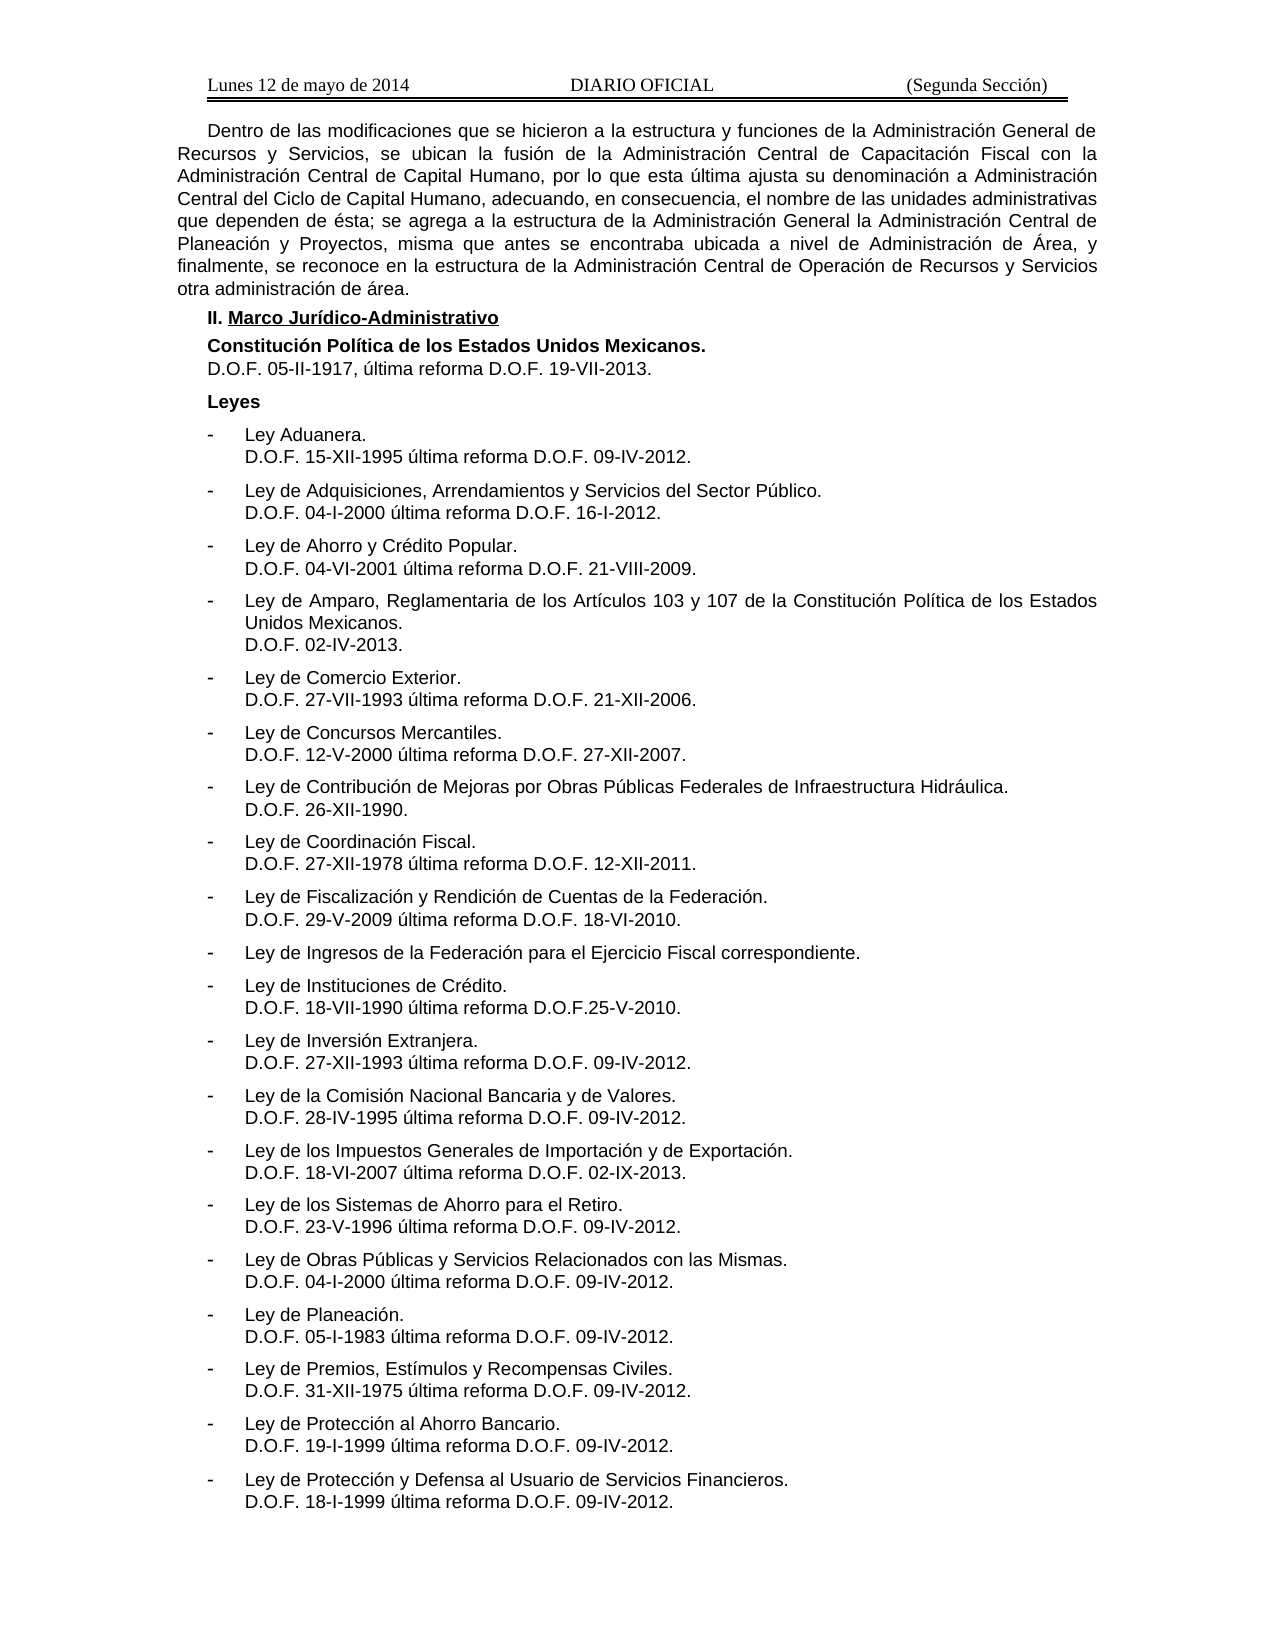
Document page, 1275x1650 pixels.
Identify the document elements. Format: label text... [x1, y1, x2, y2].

list Ley de la Comisión Nacional Bancaria y de Valores. [207, 1085, 1098, 1107]
list Ley de Inversión Extranjera. [207, 1030, 1098, 1052]
text II. Marco Jurídico-Administrativo [177, 306, 1098, 329]
list Ley de Obras Públicas y Servicios Relacionados con las Mismas. [207, 1249, 1098, 1271]
list Ley de Contribución de Mejoras por Obras Públicas Federales de Infraestructura Hidráulica. [207, 776, 1098, 798]
text D.O.F. 27-VII-1993 última reforma D.O.F. 21-XII-2006. [207, 689, 1098, 711]
text D.O.F. 02-IV-2013. [207, 634, 1098, 656]
list Ley de los Sistemas de Ahorro para el Retiro. [207, 1194, 1098, 1216]
text D.O.F. 15-XII-1995 última reforma D.O.F. 09-IV-2012. [207, 446, 1098, 468]
text D.O.F. 26-XII-1990. [207, 798, 1098, 820]
list Ley de Amparo, Reglamentaria de los Artículos 103 y 107 de la Constitución Política de los Estados Unidos Mexicanos. [207, 590, 1098, 634]
text Dentro de las modificaciones que se hicieron a la estructura y funciones de la Administración General de Recursos y Servicios, se ubican la fusión de la Administración Central de Capacitación Fiscal con la Administración Central de Capital Humano, por lo que esta última ajusta su denominación a Administración Central del Ciclo de Capital Humano, adecuando, en consecuencia, el nombre de las unidades administrativas que dependen de ésta; se agrega a la estructura de la Administración General la Administración Central de Planeación y Proyectos, misma que antes se encontraba ubicada a nivel de Administración de Área, y finalmente, se reconoce en la estructura de la Administración Central de Operación de Recursos y Servicios otra administración de área. [177, 120, 1098, 300]
text D.O.F. 28-IV-1995 última reforma D.O.F. 09-IV-2012. [207, 1107, 1098, 1129]
list Ley de Premios, Estímulos y Recompensas Civiles. [207, 1358, 1098, 1380]
text D.O.F. 18-VI-2007 última reforma D.O.F. 02-IX-2013. [207, 1162, 1098, 1184]
list Ley de Instituciones de Crédito. [207, 974, 1098, 997]
text D.O.F. 04-I-2000 última reforma D.O.F. 09-IV-2012. [207, 1271, 1098, 1293]
text Leyes [177, 391, 1098, 413]
text D.O.F. 12-V-2000 última reforma D.O.F. 27-XII-2007. [207, 744, 1098, 766]
text D.O.F. 18-VII-1990 última reforma D.O.F.25-V-2010. [207, 997, 1098, 1019]
list Ley de Fiscalización y Rendición de Cuentas de la Federación. [207, 886, 1098, 908]
text D.O.F. 19-I-1999 última reforma D.O.F. 09-IV-2012. [207, 1435, 1098, 1457]
list Ley de Protección al Ahorro Bancario. [207, 1413, 1098, 1435]
list Ley de Ahorro y Crédito Popular. [207, 534, 1098, 557]
list Ley de Planeación. [207, 1303, 1098, 1326]
list Ley de Concursos Mercantiles. [207, 722, 1098, 744]
text D.O.F. 04-VI-2001 última reforma D.O.F. 21-VIII-2009. [207, 557, 1098, 579]
list Ley de Coordinación Fiscal. [207, 831, 1098, 853]
text D.O.F. 23-V-1996 última reforma D.O.F. 09-IV-2012. [207, 1216, 1098, 1238]
text D.O.F. 18-I-1999 última reforma D.O.F. 09-IV-2012. [207, 1491, 1098, 1513]
list Ley de Adquisiciones, Arrendamientos y Servicios del Sector Público. [207, 479, 1098, 502]
text D.O.F. 05-I-1983 última reforma D.O.F. 09-IV-2012. [207, 1326, 1098, 1348]
text D.O.F. 05-II-1917, última reforma D.O.F. 19-VII-2013. [177, 357, 1098, 380]
text D.O.F. 31-XII-1975 última reforma D.O.F. 09-IV-2012. [207, 1380, 1098, 1402]
list Ley de Protección y Defensa al Usuario de Servicios Financieros. [207, 1468, 1098, 1491]
list Ley de Comercio Exterior. [207, 667, 1098, 689]
text D.O.F. 27-XII-1993 última reforma D.O.F. 09-IV-2012. [207, 1052, 1098, 1074]
text D.O.F. 27-XII-1978 última reforma D.O.F. 12-XII-2011. [207, 853, 1098, 875]
text Constitución Política de los Estados Unidos Mexicanos. [177, 335, 1098, 357]
list Ley de los Impuestos Generales de Importación y de Exportación. [207, 1139, 1098, 1162]
list Ley Aduanera. [207, 423, 1098, 446]
text D.O.F. 04-I-2000 última reforma D.O.F. 16-I-2012. [207, 502, 1098, 524]
text D.O.F. 29-V-2009 última reforma D.O.F. 18-VI-2010. [207, 908, 1098, 931]
list Ley de Ingresos de la Federación para el Ejercicio Fiscal correspondiente. [207, 941, 1098, 964]
